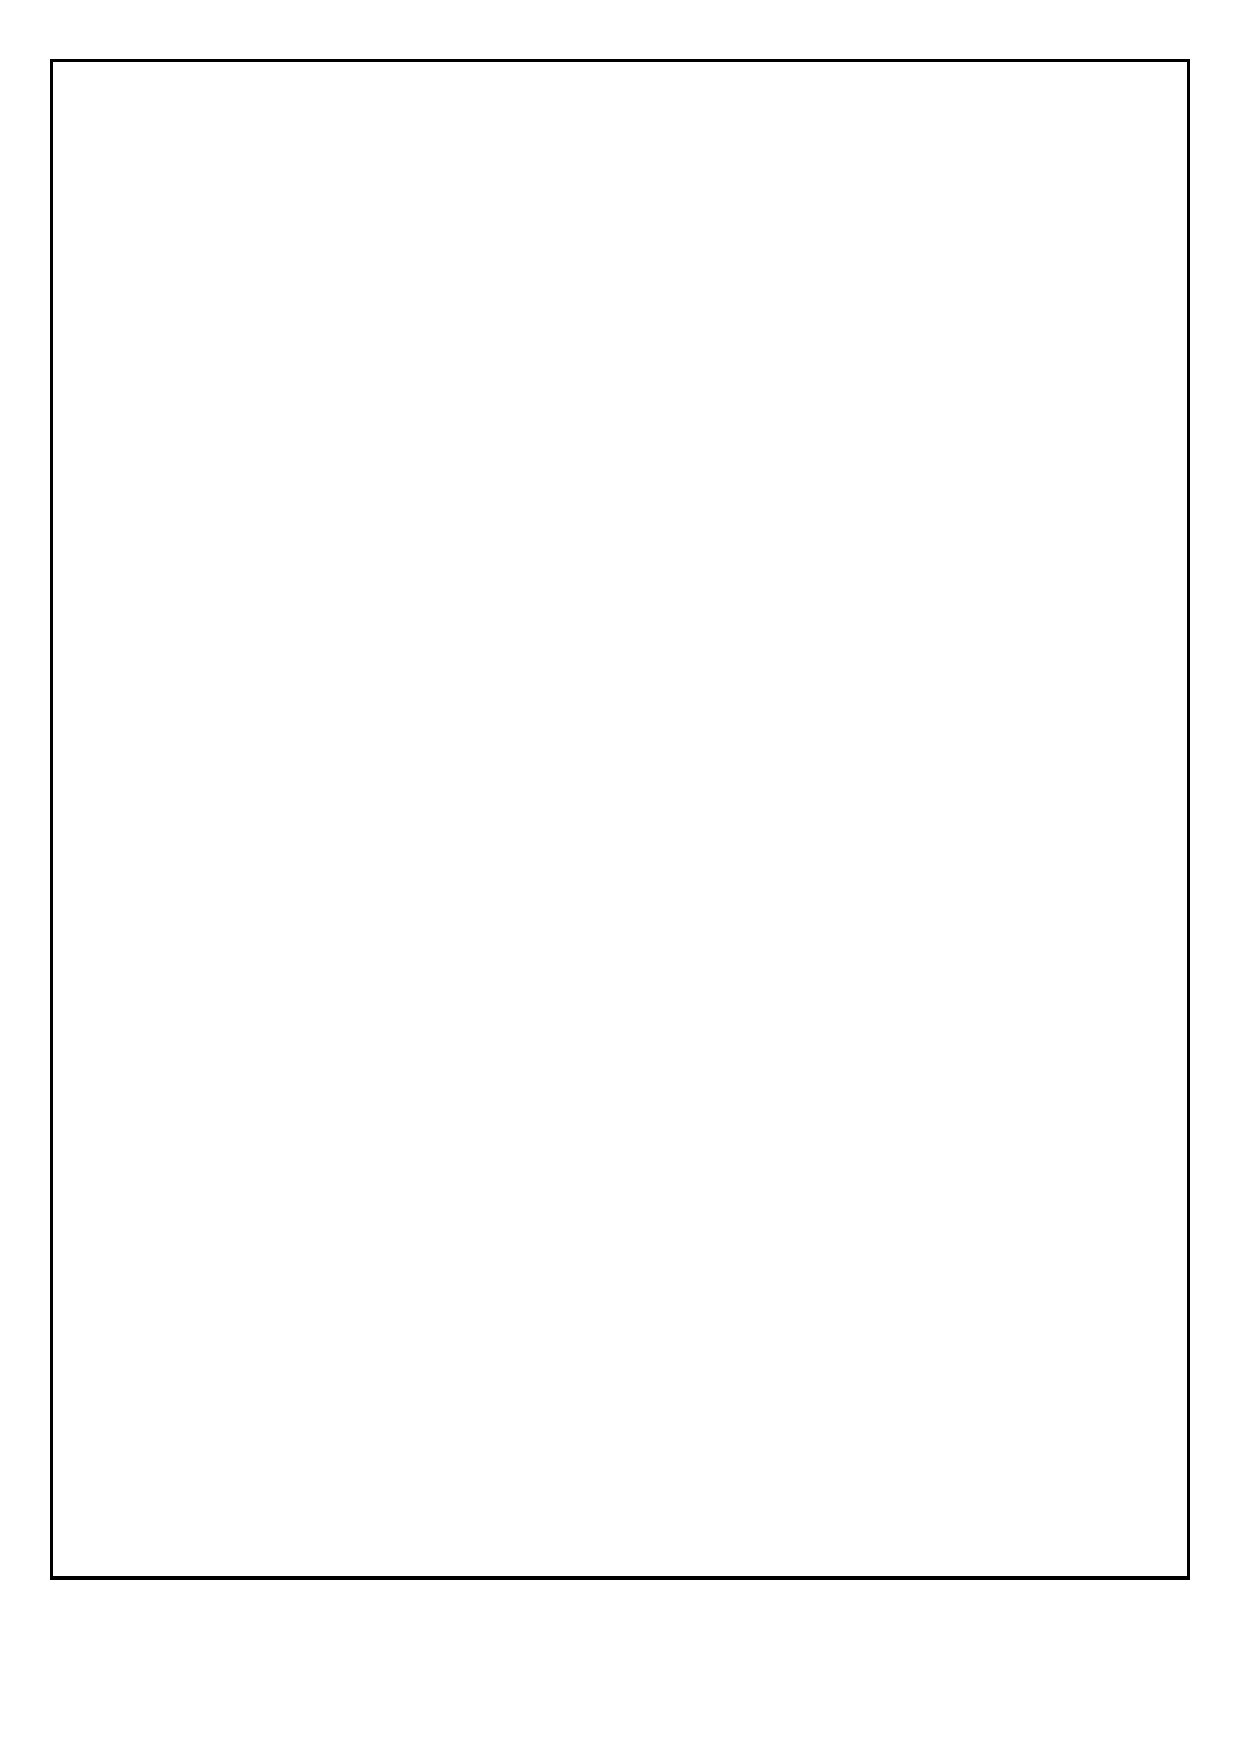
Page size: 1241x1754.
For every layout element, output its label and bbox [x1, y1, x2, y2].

table_header [53, 62, 1187, 1576]
